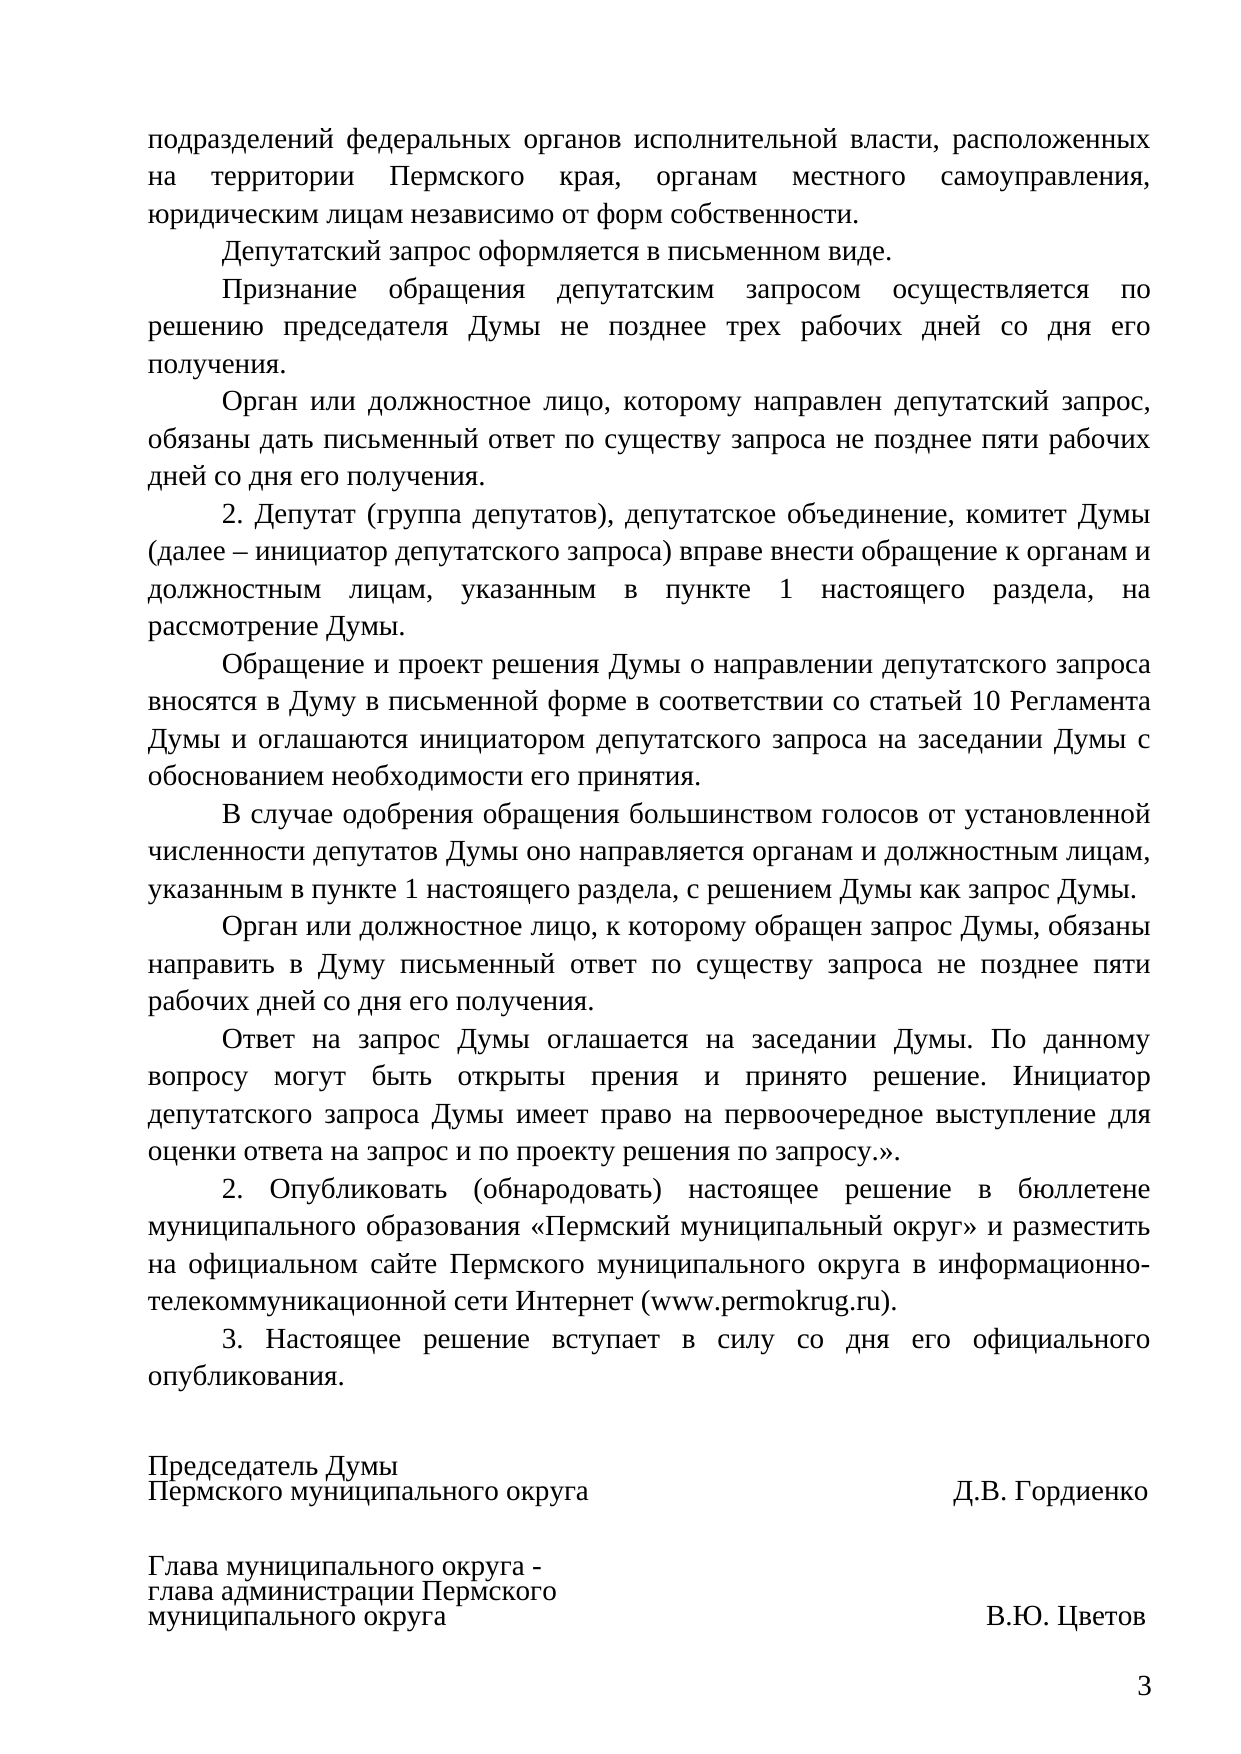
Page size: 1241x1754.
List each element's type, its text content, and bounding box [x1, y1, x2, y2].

text Пермского муниципального округа Д.В. Гордиенко [970, 1481, 1152, 1506]
text муниципального округа В.Ю. Цветов [148, 1606, 1076, 1631]
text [148, 118, 1152, 231]
text глава администрации Пермского [148, 1581, 1152, 1606]
text В случае одобрения обращения большинством голосов от установленной численности депутатов Думы оно направляется органам и должностным лицам, указанным в пункте 1 настоящего раздела, с решением Думы как запрос Думы. [148, 793, 1152, 906]
text 3. Настоящее решение вступает в силу со дня его официального опубликования. [148, 1318, 1152, 1393]
text Глава муниципального округа - [148, 1556, 1152, 1581]
text 2. Депутат (группа депутатов), депутатское объединение, комитет Думы (далее – инициатор депутатского запроса) вправе внести обращение к органам и должностным лицам, указанным в пункте 1 настоящего раздела, на рассмотрение Думы. [148, 493, 1152, 643]
text Орган или должностное лицо, к которому обращен запрос Думы, обязаны направить в Думу письменный ответ по существу запроса не позднее пяти рабочих дней со дня его получения. [148, 906, 1152, 1018]
text 2. Опубликовать (обнародовать) настоящее решение в бюллетене муниципального образования «Пермский муниципальный округ» и разместить на официальном сайте Пермского муниципального округа в информационно-телекоммуникационной сети Интернет (www.permokrug.ru). [148, 1168, 1152, 1318]
text Ответ на запрос Думы оглашается на заседании Думы. По данному вопросу могут быть открыты прения и принято решение. Инициатор депутатского запроса Думы имеет право на первоочередное выступление для оценки ответа на запрос и по проекту решения по запросу.». [148, 1018, 1152, 1168]
text Признание обращения депутатским запросом осуществляется по решению председателя Думы не позднее трех рабочих дней со дня его получения. [148, 268, 1152, 381]
text Председатель Думы [148, 1456, 332, 1481]
text Орган или должностное лицо, которому направлен депутатский запрос, обязаны дать письменный ответ по существу запроса не позднее пяти рабочих дней со дня его получения. [148, 381, 1152, 493]
text Пермского муниципального округа Д.В. Гордиенко [148, 1481, 960, 1506]
text Обращение и проект решения Думы о направлении депутатского запроса вносятся в Думу в письменной форме в соответствии со статьей 10 Регламента Думы и оглашаются инициатором депутатского запроса на заседании Думы с обоснованием необходимости его принятия. [148, 643, 1152, 793]
text Депутатский запрос оформляется в письменном виде. [148, 231, 1152, 268]
text Председатель Думы [342, 1456, 1152, 1481]
